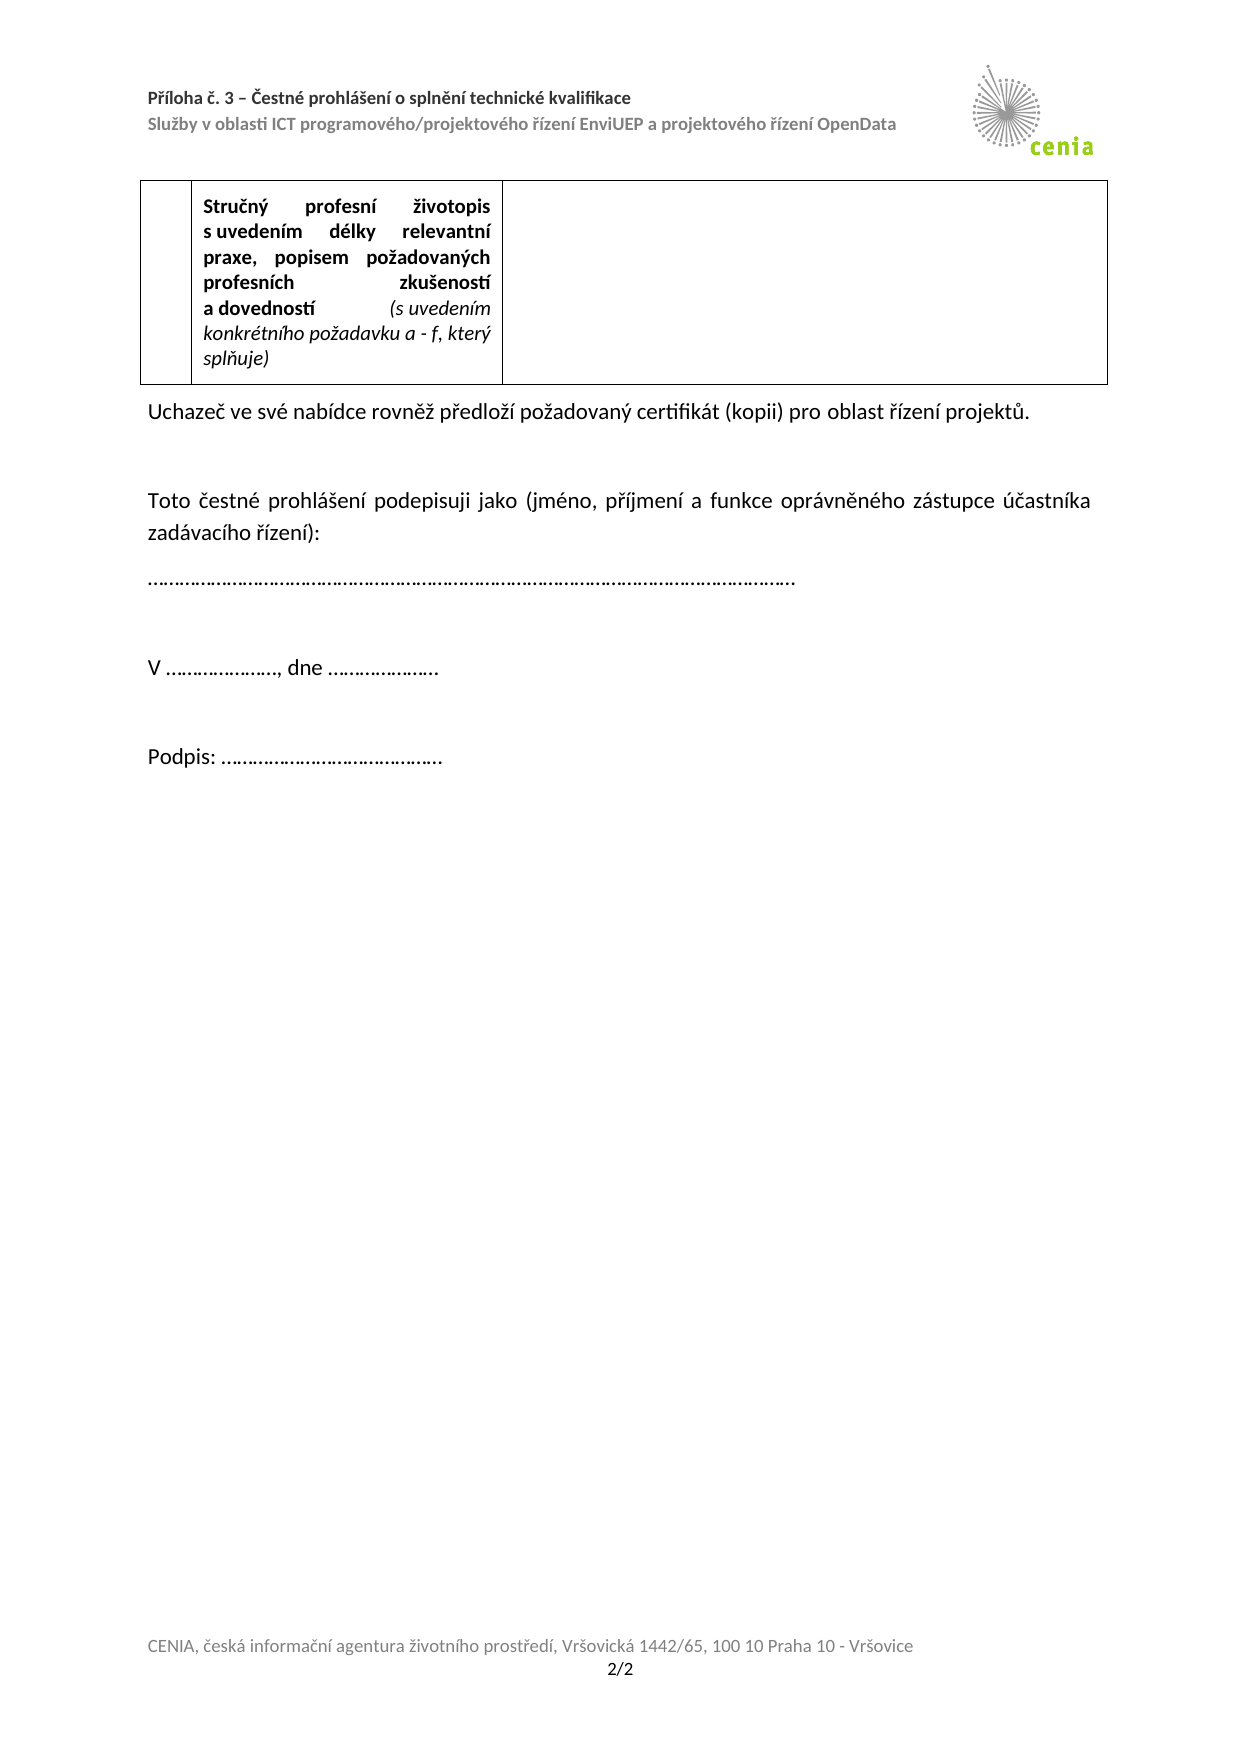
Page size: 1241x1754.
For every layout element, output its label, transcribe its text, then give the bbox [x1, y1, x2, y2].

table_cell [503, 181, 1107, 383]
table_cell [192, 181, 502, 383]
text Toto čestné prohlášení podepisuji jako (jméno, příjmení a funkce oprávněného zástupce účastníka zadávacího řízení): [148, 486, 1093, 547]
text Podpis: …………………………………… [148, 742, 1093, 770]
text …………………………………………………………………………………………………………… [148, 563, 1093, 591]
text V …………………, dne ………………… [148, 653, 1093, 681]
text Uchazeč ve své nabídce rovněž předloží požadovaný certifikát (kopii) pro oblast řízení projektů. [148, 397, 1093, 425]
